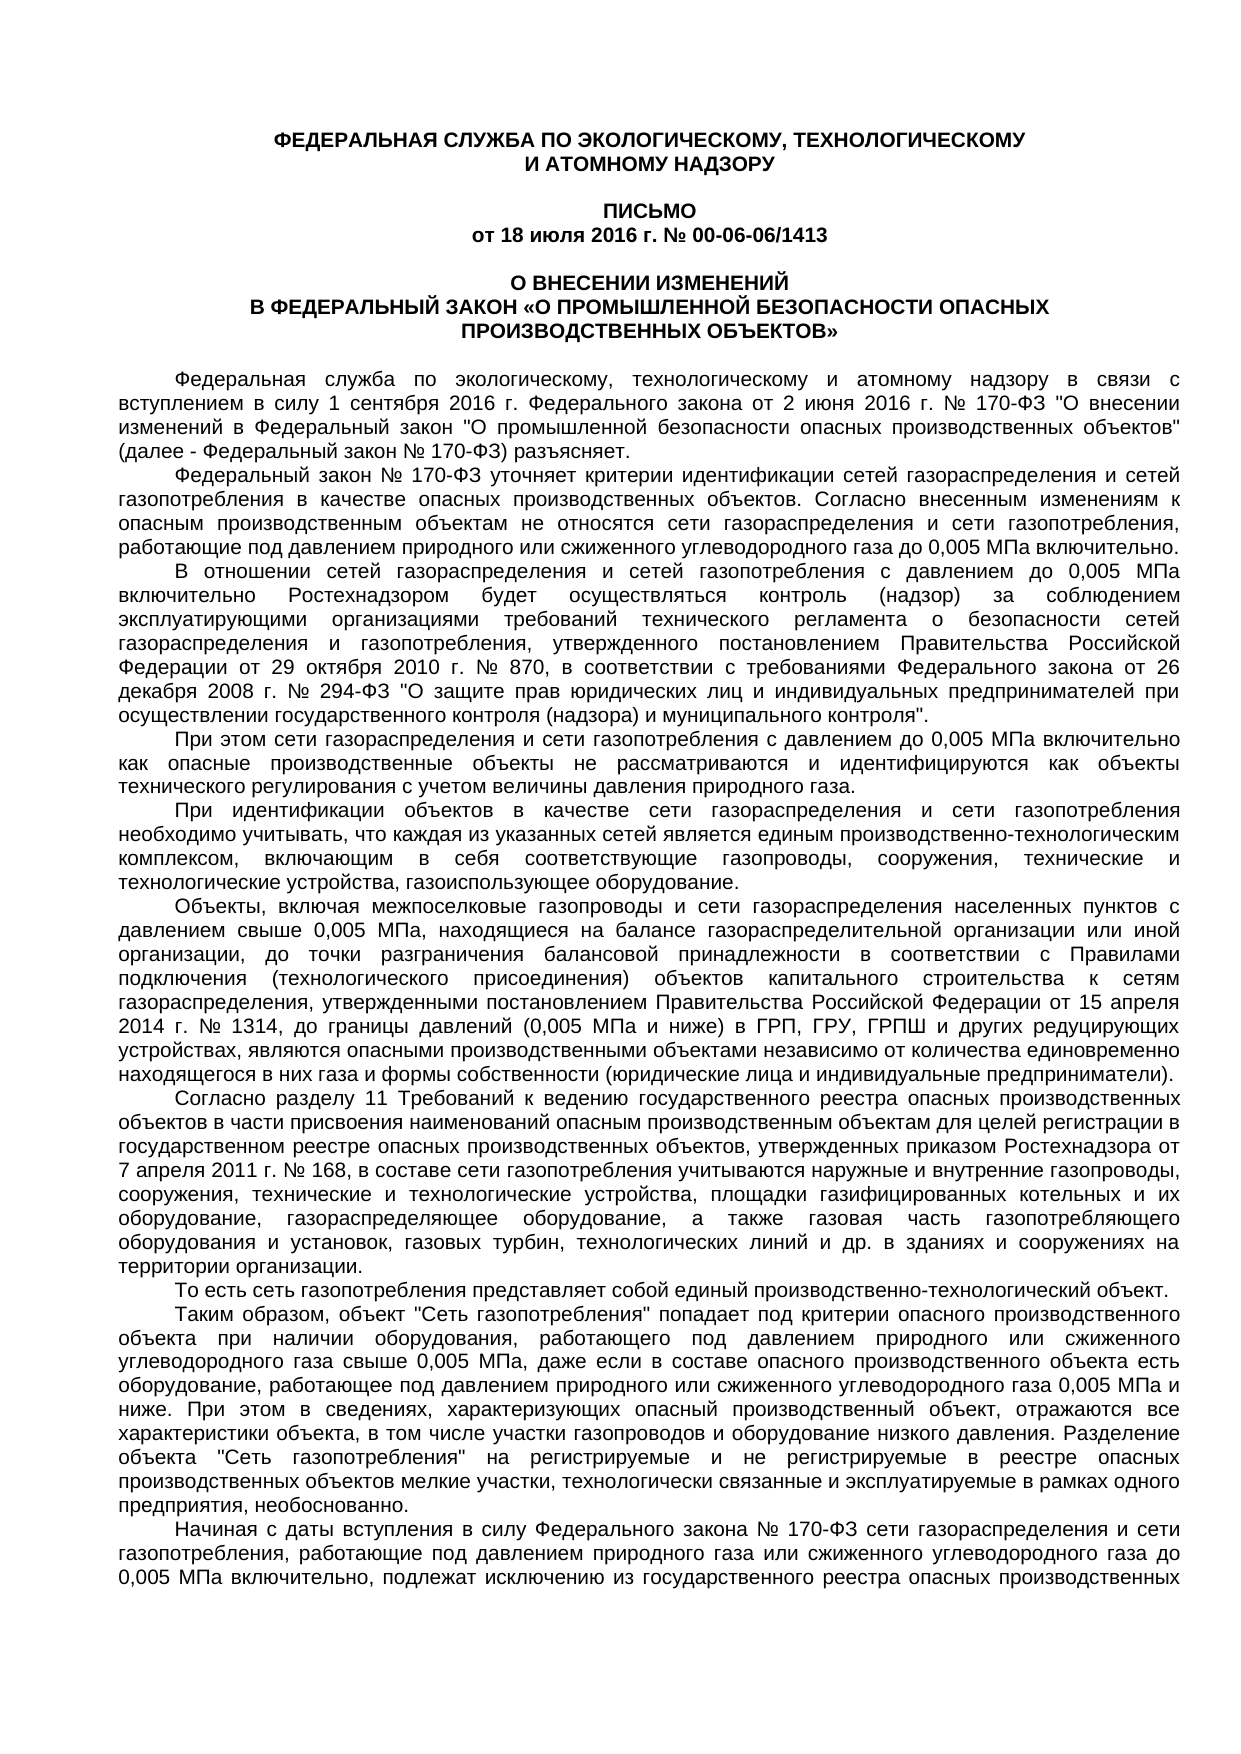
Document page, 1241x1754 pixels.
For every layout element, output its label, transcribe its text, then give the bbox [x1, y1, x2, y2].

text В отношении сетей газораспределения и сетей газопотребления с давлением до 0,005 МПа включительно Ростехнадзором будет осуществляться контроль (надзор) за соблюдением эксплуатирующими организациями требований технического регламента о безопасности сетей газораспределения и газопотребления, утвержденного постановлением Правительства Российской Федерации от 29 октября 2010 г. № 870, в соответствии с требованиями Федерального закона от 26 декабря 2008 г. № 294-ФЗ "О защите прав юридических лиц и индивидуальных предпринимателей при осуществлении государственного контроля (надзора) и муниципального контроля". [118, 559, 1181, 726]
title ФЕДЕРАЛЬНАЯ СЛУЖБА ПО ЭКОЛОГИЧЕСКОМУ, ТЕХНОЛОГИЧЕСКОМУ [118, 127, 1181, 151]
text Федеральная служба по экологическому, технологическому и атомному надзору в связи с вступлением в силу 1 сентября 2016 г. Федерального закона от 2 июня 2016 г. № 170-ФЗ "О внесении изменений в Федеральный закон "О промышленной безопасности опасных производственных объектов" (далее - Федеральный закон № 170-ФЗ) разъясняет. [118, 367, 1181, 463]
title ПРОИЗВОДСТВЕННЫХ ОБЪЕКТОВ» [118, 319, 1181, 343]
text Федеральный закон № 170-ФЗ уточняет критерии идентификации сетей газораспределения и сетей газопотребления в качестве опасных производственных объектов. Согласно внесенным изменениям к опасным производственным объектам не относятся сети газораспределения и сети газопотребления, работающие под давлением природного или сжиженного углеводородного газа до 0,005 МПа включительно. [118, 463, 1181, 559]
text То есть сеть газопотребления представляет собой единый производственно-технологический объект. [118, 1277, 1181, 1301]
title от 18 июля 2016 г. № 00-06-06/1413 [118, 223, 1181, 247]
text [118, 1517, 1181, 1589]
text Объекты, включая межпоселковые газопроводы и сети газораспределения населенных пунктов с давлением свыше 0,005 МПа, находящиеся на балансе газораспределительной организации или иной организации, до точки разграничения балансовой принадлежности в соответствии с Правилами подключения (технологического присоединения) объектов капитального строительства к сетям газораспределения, утвержденными постановлением Правительства Российской Федерации от 15 апреля 2014 г. № 1314, до границы давлений (0,005 МПа и ниже) в ГРП, ГРУ, ГРПШ и других редуцирующих устройствах, являются опасными производственными объектами независимо от количества единовременно находящегося в них газа и формы собственности (юридические лица и индивидуальные предприниматели). [118, 894, 1181, 1086]
text Согласно разделу 11 Требований к ведению государственного реестра опасных производственных объектов в части присвоения наименований опасным производственным объектам для целей регистрации в государственном реестре опасных производственных объектов, утвержденных приказом Ростехнадзора от 7 апреля 2011 г. № 168, в составе сети газопотребления учитываются наружные и внутренние газопроводы, сооружения, технические и технологические устройства, площадки газифицированных котельных и их оборудование, газораспределяющее оборудование, а также газовая часть газопотребляющего оборудования и установок, газовых турбин, технологических линий и др. в зданиях и сооружениях на территории организации. [118, 1086, 1181, 1277]
text При этом сети газораспределения и сети газопотребления с давлением до 0,005 МПа включительно как опасные производственные объекты не рассматриваются и идентифицируются как объекты технического регулирования с учетом величины давления природного газа. [118, 726, 1181, 798]
title В ФЕДЕРАЛЬНЫЙ ЗАКОН «О ПРОМЫШЛЕННОЙ БЕЗОПАСНОСТИ ОПАСНЫХ [118, 295, 1181, 319]
title И АТОМНОМУ НАДЗОРУ [118, 151, 1181, 175]
text Таким образом, объект "Сеть газопотребления" попадает под критерии опасного производственного объекта при наличии оборудования, работающего под давлением природного или сжиженного углеводородного газа свыше 0,005 МПа, даже если в составе опасного производственного объекта есть оборудование, работающее под давлением природного или сжиженного углеводородного газа 0,005 МПа и ниже. При этом в сведениях, характеризующих опасный производственный объект, отражаются все характеристики объекта, в том числе участки газопроводов и оборудование низкого давления. Разделение объекта "Сеть газопотребления" на регистрируемые и не регистрируемые в реестре опасных производственных объектов мелкие участки, технологически связанные и эксплуатируемые в рамках одного предприятия, необоснованно. [118, 1301, 1181, 1517]
title О ВНЕСЕНИИ ИЗМЕНЕНИЙ [118, 271, 1181, 295]
text При идентификации объектов в качестве сети газораспределения и сети газопотребления необходимо учитывать, что каждая из указанных сетей является единым производственно-технологическим комплексом, включающим в себя соответствующие газопроводы, сооружения, технические и технологические устройства, газоиспользующее оборудование. [118, 798, 1181, 894]
title ПИСЬМО [118, 199, 1181, 223]
